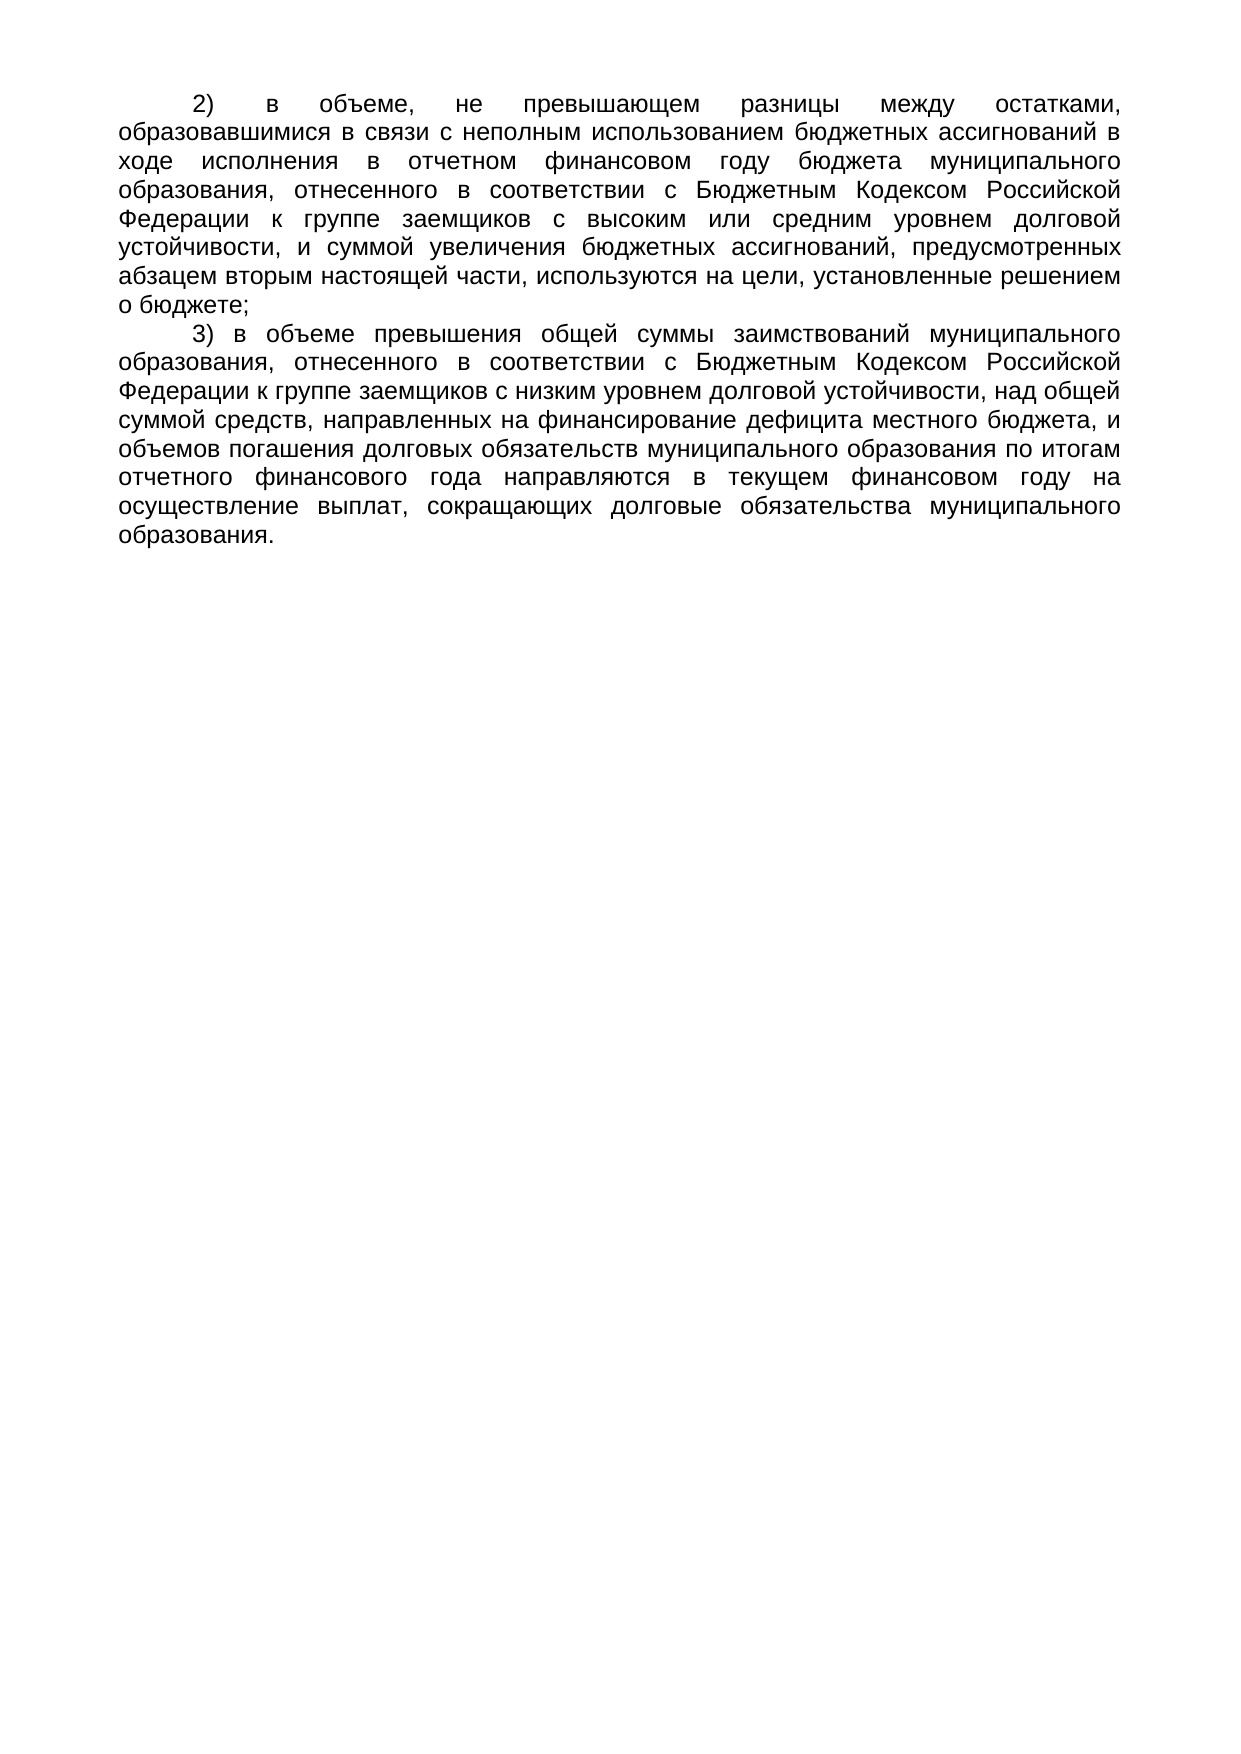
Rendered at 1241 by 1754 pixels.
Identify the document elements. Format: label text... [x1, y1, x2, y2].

text 3) в объеме превышения общей суммы заимствований муниципального образования, отнесенного в соответствии с Бюджетным Кодексом Российской Федерации к группе заемщиков с низким уровнем долговой устойчивости, над общей суммой средств, направленных на финансирование дефицита местного бюджета, и объемов погашения долговых обязательств муниципального образования по итогам отчетного финансового года направляются в текущем финансовом году на осуществление выплат, сокращающих долговые обязательства муниципального образования. [118, 319, 1122, 549]
list в объеме, не превышающем разницы между остатками, образовавшимися в связи с неполным использованием бюджетных ассигнований в ходе исполнения в отчетном финансовом году бюджета муниципального образования, отнесенного в соответствии с Бюджетным Кодексом Российской Федерации к группе заемщиков с высоким или средним уровнем долговой устойчивости, и суммой увеличения бюджетных ассигнований, предусмотренных абзацем вторым настоящей части, используются на цели, установленные решением о бюджете; [118, 89, 1122, 319]
